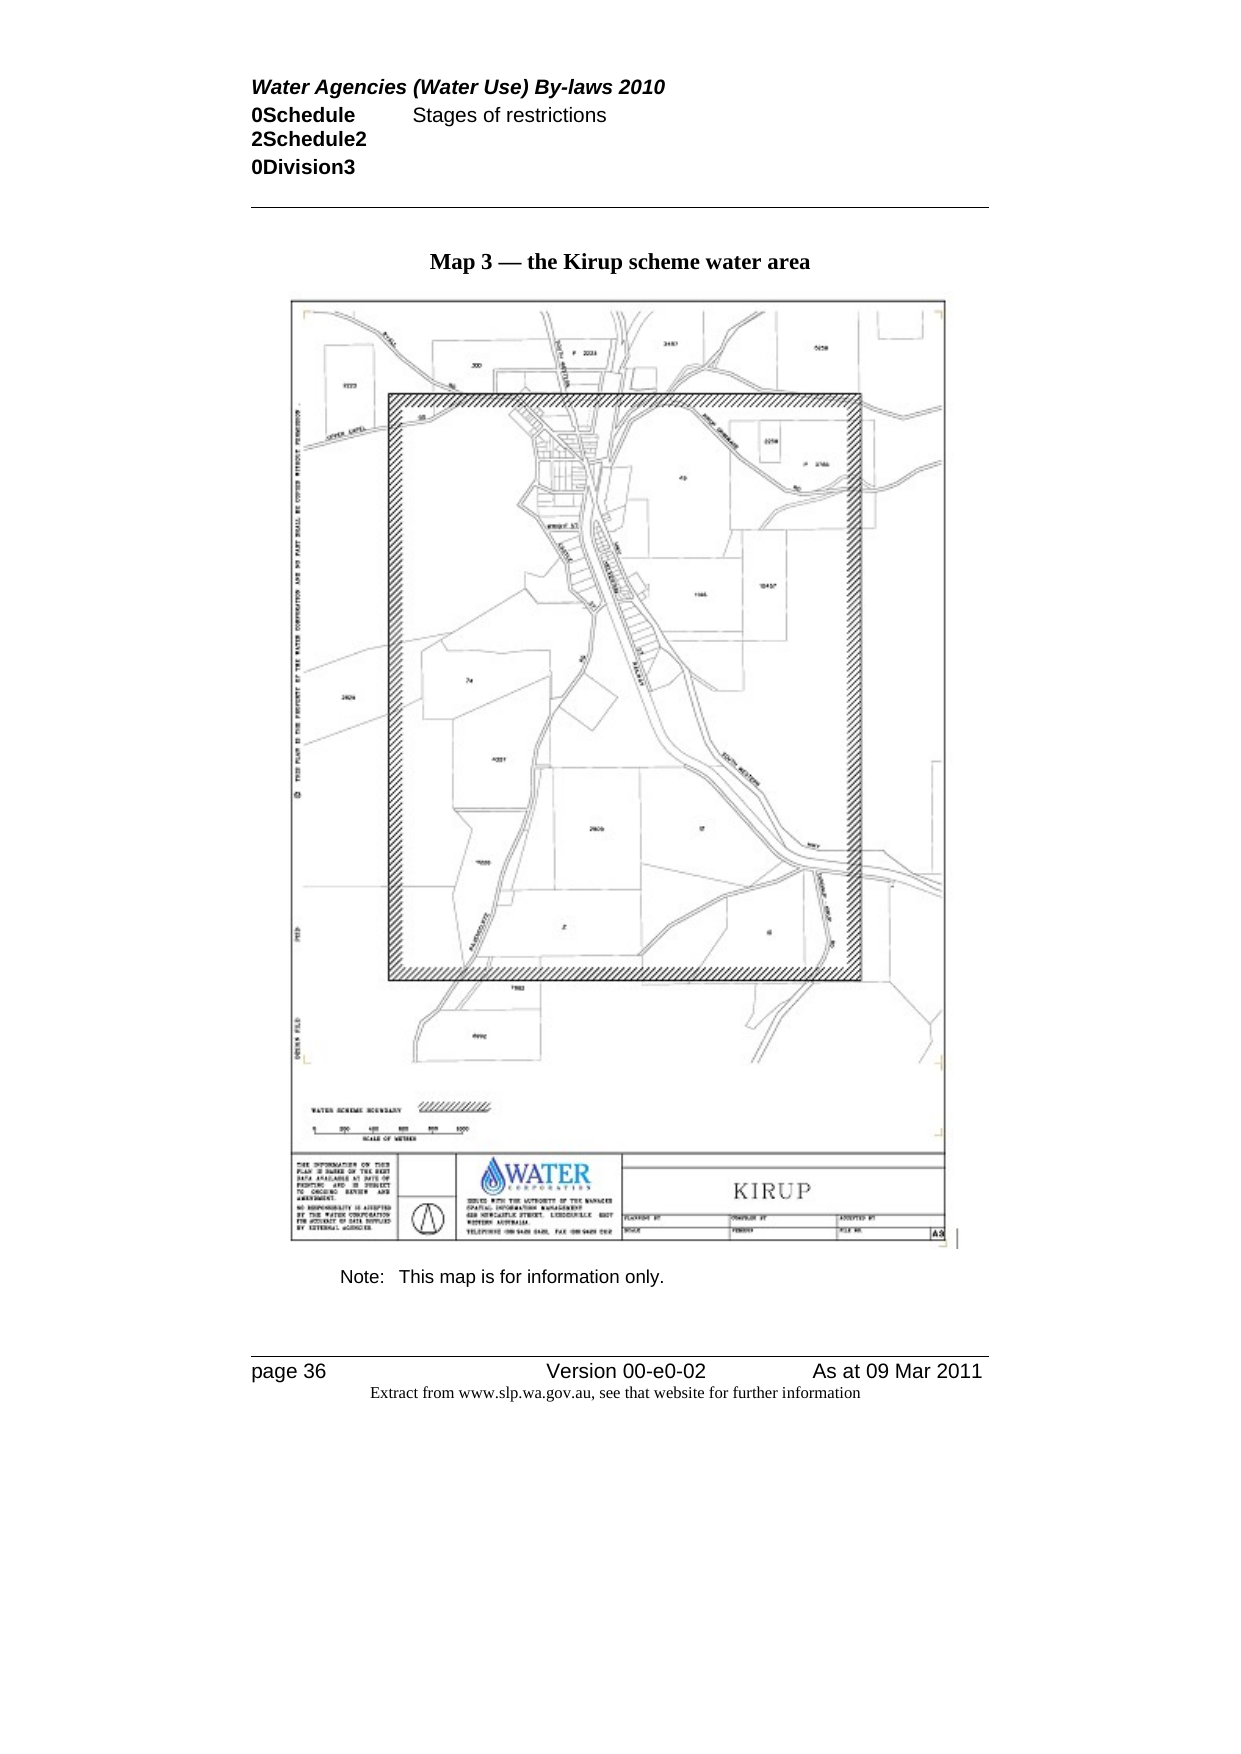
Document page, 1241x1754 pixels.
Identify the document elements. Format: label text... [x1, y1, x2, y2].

picture [277, 291, 963, 1249]
subtitle Map 3 — the Kirup scheme water area [251, 248, 989, 274]
text Note: This map is for information only. [251, 1266, 989, 1287]
